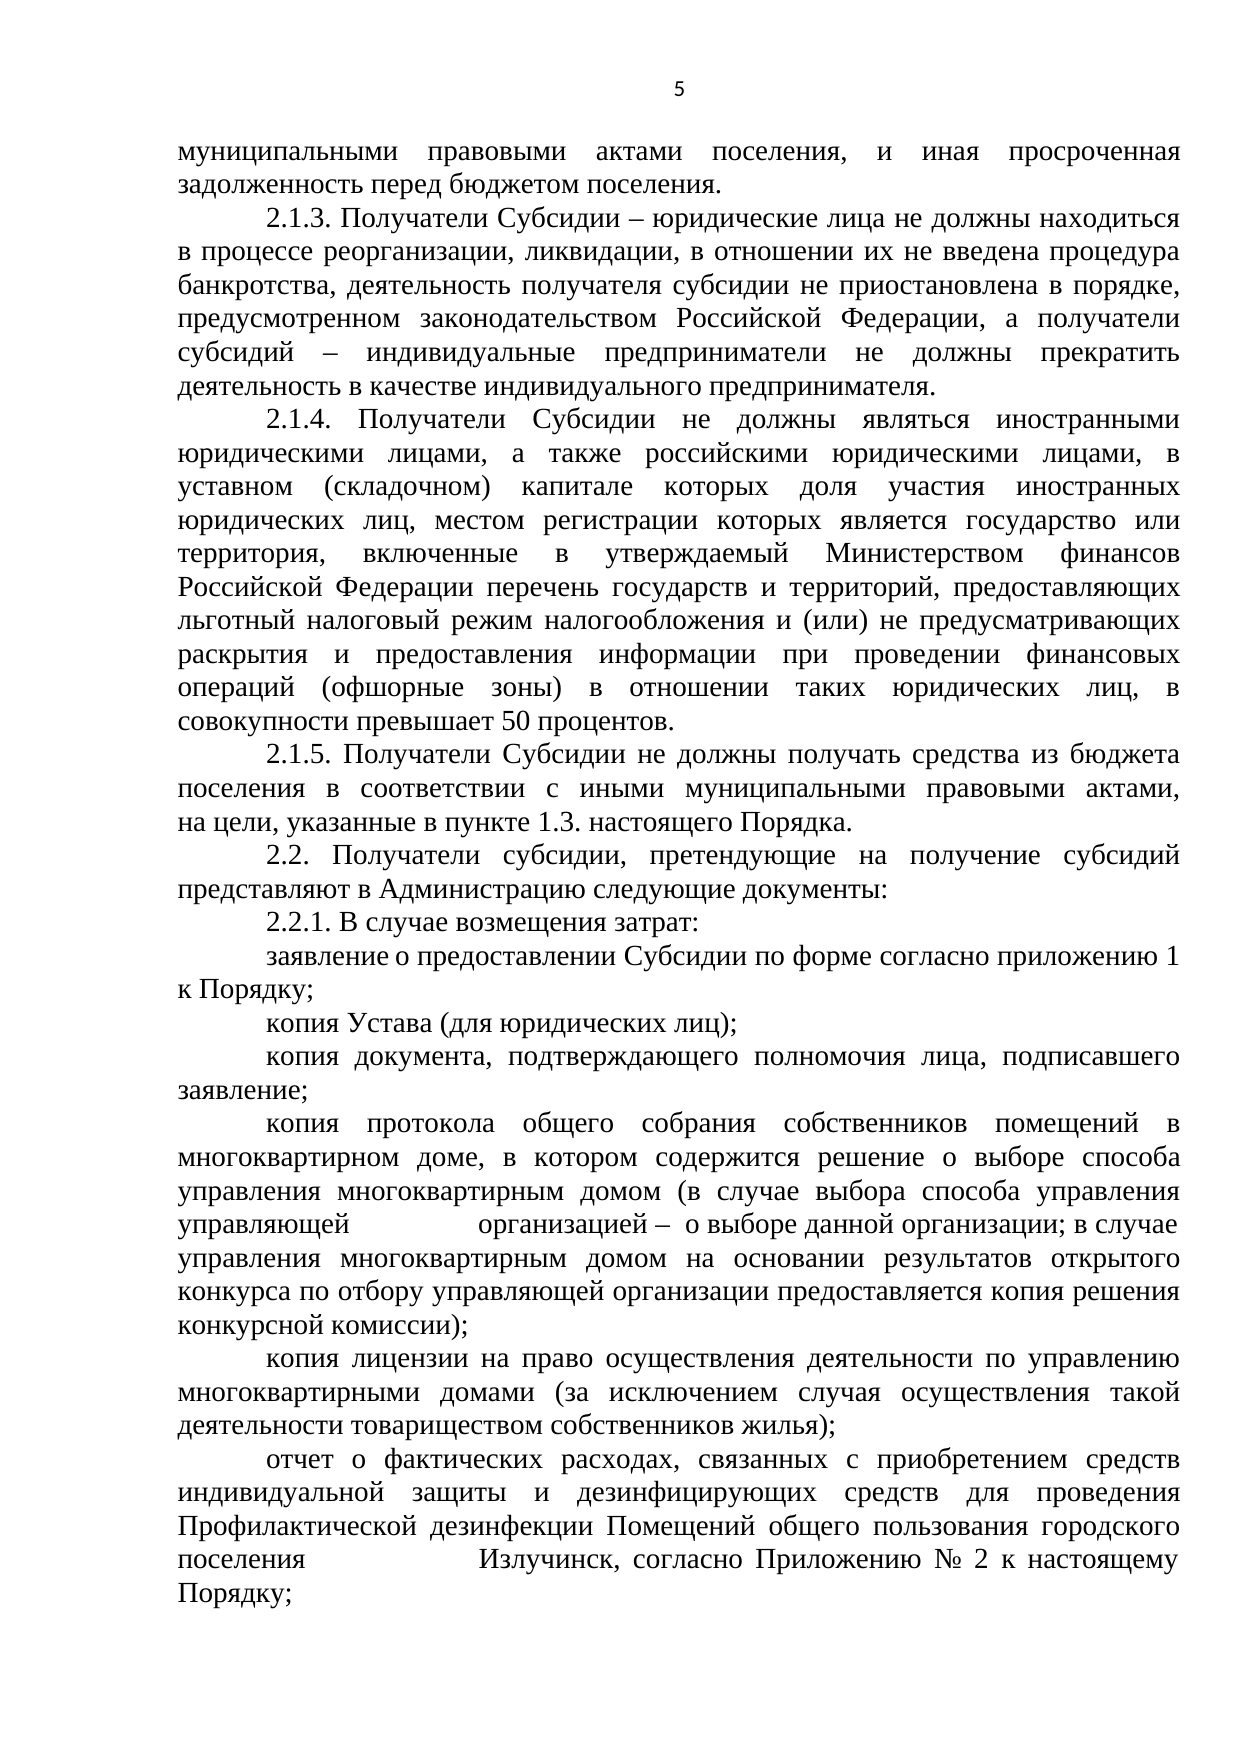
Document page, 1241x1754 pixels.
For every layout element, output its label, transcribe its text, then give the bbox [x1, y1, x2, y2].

text 2.2. Получатели субсидии, претендующие на получение субсидий представляют в Администрацию следующие документы: [177, 837, 1181, 904]
text копия Устава (для юридических лиц); [177, 1005, 1181, 1038]
text 2.1.5. Получатели Субсидии не должны получать средства из бюджета поселения в соответствии с иными муниципальными правовыми актами, на цели, указанные в пункте 1.3. настоящего Порядка. [177, 737, 1181, 837]
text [177, 133, 1181, 200]
text копия протокола общего собрания собственников помещений в многоквартирном доме, в котором содержится решение о выборе способа управления многоквартирным домом (в случае выбора способа управления управляющей организацией – о выборе данной организации; в случае управления многоквартирным домом на основании результатов открытого конкурса по отбору управляющей организации предоставляется копия решения конкурсной комиссии); [177, 1106, 1181, 1340]
text 2.2.1. В случае возмещения затрат: [177, 904, 1181, 938]
text 2.1.4. Получатели Субсидии не должны являться иностранными юридическими лицами, а также российскими юридическими лицами, в уставном (складочном) капитале которых доля участия иностранных юридических лиц, местом регистрации которых является государство или территория, включенные в утверждаемый Министерством финансов Российской Федерации перечень государств и территорий, предоставляющих льготный налоговый режим налогообложения и (или) не предусматривающих раскрытия и предоставления информации при проведении финансовых операций (офшорные зоны) в отношении таких юридических лиц, в совокупности превышает 50 процентов. [177, 401, 1181, 737]
text отчет о фактических расходах, связанных с приобретением средств индивидуальной защиты и дезинфицирующих средств для проведения Профилактической дезинфекции Помещений общего пользования городского поселения Излучинск, согласно Приложению № 2 к настоящему Порядку; [177, 1441, 1181, 1609]
text заявление о предоставлении Субсидии по форме согласно приложению 1 к Порядку; [177, 938, 1181, 1005]
text копия документа, подтверждающего полномочия лица, подписавшего заявление; [177, 1038, 1181, 1106]
text копия лицензии на право осуществления деятельности по управлению многоквартирными домами (за исключением случая осуществления такой деятельности товариществом собственников жилья); [177, 1340, 1181, 1441]
text 2.1.3. Получатели Субсидии – юридические лица не должны находиться в процессе реорганизации, ликвидации, в отношении их не введена процедура банкротства, деятельность получателя субсидии не приостановлена в порядке, предусмотренном законодательством Российской Федерации, а получатели субсидий – индивидуальные предприниматели не должны прекратить деятельность в качестве индивидуального предпринимателя. [177, 200, 1181, 401]
